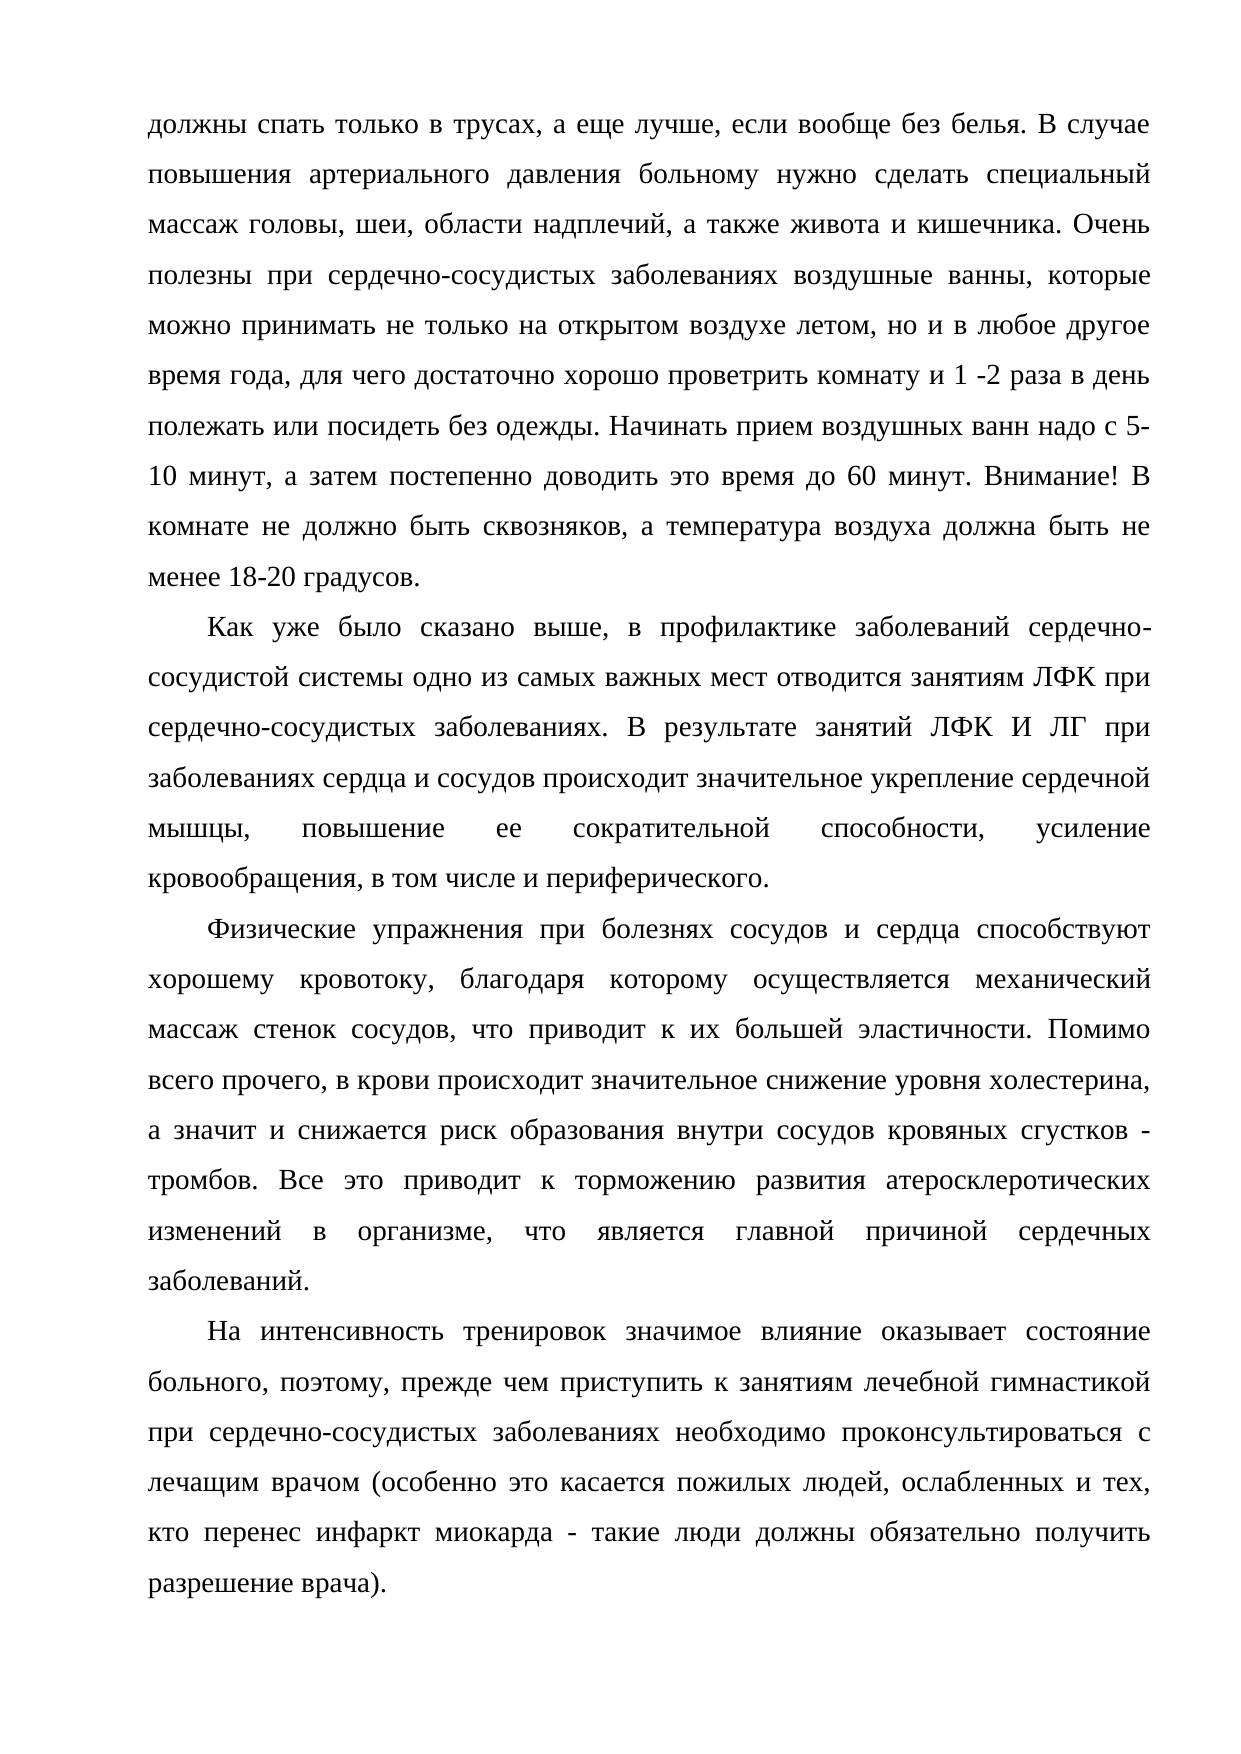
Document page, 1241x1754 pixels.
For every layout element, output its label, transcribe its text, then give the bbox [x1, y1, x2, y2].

text На интенсивность тренировок значимое влияние оказывает состояние больного, поэтому, прежде чем приступить к занятиям лечебной гимнастикой при сердечно-сосудистых заболеваниях необходимо проконсультироваться с лечащим врачом (особенно это касается пожилых людей, ослабленных и тех, кто перенес инфаркт миокарда - такие люди должны обязательно получить разрешение врача). [148, 1313, 1152, 1598]
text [148, 106, 1152, 592]
text Как уже было сказано выше, в профилактике заболеваний сердечнососудистой системы одно из самых важных мест отводится занятиям ЛФК при сердечно-сосудистых заболеваниях. В результате занятий ЛФК И ЛГ при заболеваниях сердца и сосудов происходит значительное укрепление сердечной мышцы, повышение ее сократительной способности, усиление кровообращения, в том числе и периферического. [148, 609, 1152, 894]
text Физические упражнения при болезнях сосудов и сердца способствуют хорошему кровотоку, благодаря которому осуществляется механический массаж стенок сосудов, что приводит к их большей эластичности. Помимо всего прочего, в крови происходит значительное снижение уровня холестерина, а значит и снижается риск образования внутри сосудов кровяных сгустков - тромбов. Все это приводит к торможению развития атеросклеротических изменений в организме, что является главной причиной сердечных заболеваний. [148, 911, 1152, 1297]
